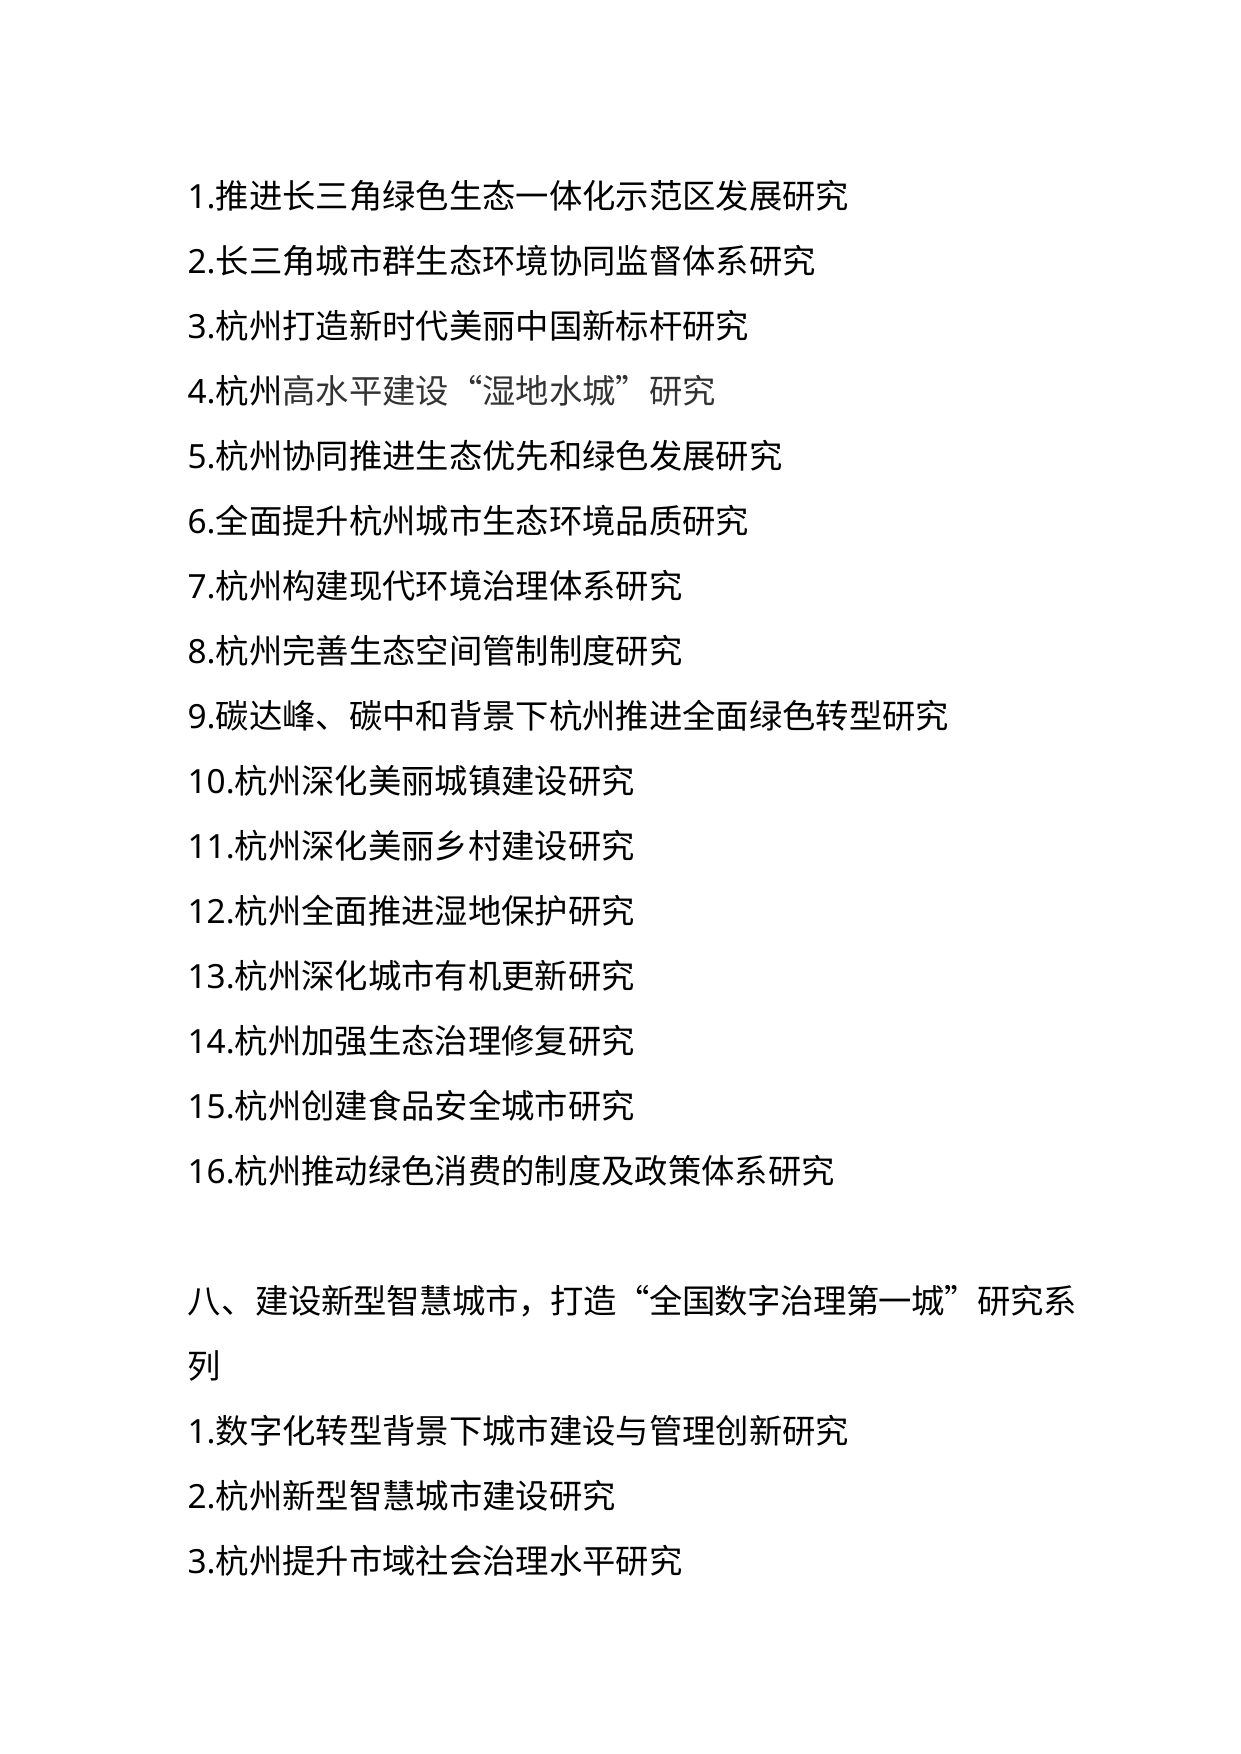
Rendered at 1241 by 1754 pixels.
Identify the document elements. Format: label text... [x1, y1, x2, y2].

text 3.杭州打造新时代美丽中国新标杆研究 [187, 292, 1078, 357]
text 7.杭州构建现代环境治理体系研究 [187, 552, 1078, 617]
text 16.杭州推动绿色消费的制度及政策体系研究 [187, 1137, 1078, 1202]
text 14.杭州加强生态治理修复研究 [187, 1007, 1078, 1072]
text 13.杭州深化城市有机更新研究 [187, 942, 1078, 1007]
text 八、建设新型智慧城市，打造“全国数字治理第一城”研究系列 [187, 1267, 1078, 1397]
text 4.杭州高水平建设“湿地水城”研究 [187, 357, 1078, 422]
text 8.杭州完善生态空间管制制度研究 [187, 617, 1078, 682]
text 6.全面提升杭州城市生态环境品质研究 [187, 487, 1078, 552]
text 2.长三角城市群生态环境协同监督体系研究 [187, 227, 1078, 292]
text 1.推进长三角绿色生态一体化示范区发展研究 [187, 162, 1078, 227]
text 9.碳达峰、碳中和背景下杭州推进全面绿色转型研究 [187, 682, 1078, 747]
text 11.杭州深化美丽乡村建设研究 [187, 812, 1078, 877]
text 5.杭州协同推进生态优先和绿色发展研究 [187, 422, 1078, 487]
text 15.杭州创建食品安全城市研究 [187, 1072, 1078, 1137]
text 1.数字化转型背景下城市建设与管理创新研究 [187, 1397, 1078, 1462]
text 10.杭州深化美丽城镇建设研究 [187, 747, 1078, 812]
text 12.杭州全面推进湿地保护研究 [187, 877, 1078, 942]
text 3.杭州提升市域社会治理水平研究 [187, 1527, 1078, 1592]
text 2.杭州新型智慧城市建设研究 [187, 1462, 1078, 1527]
